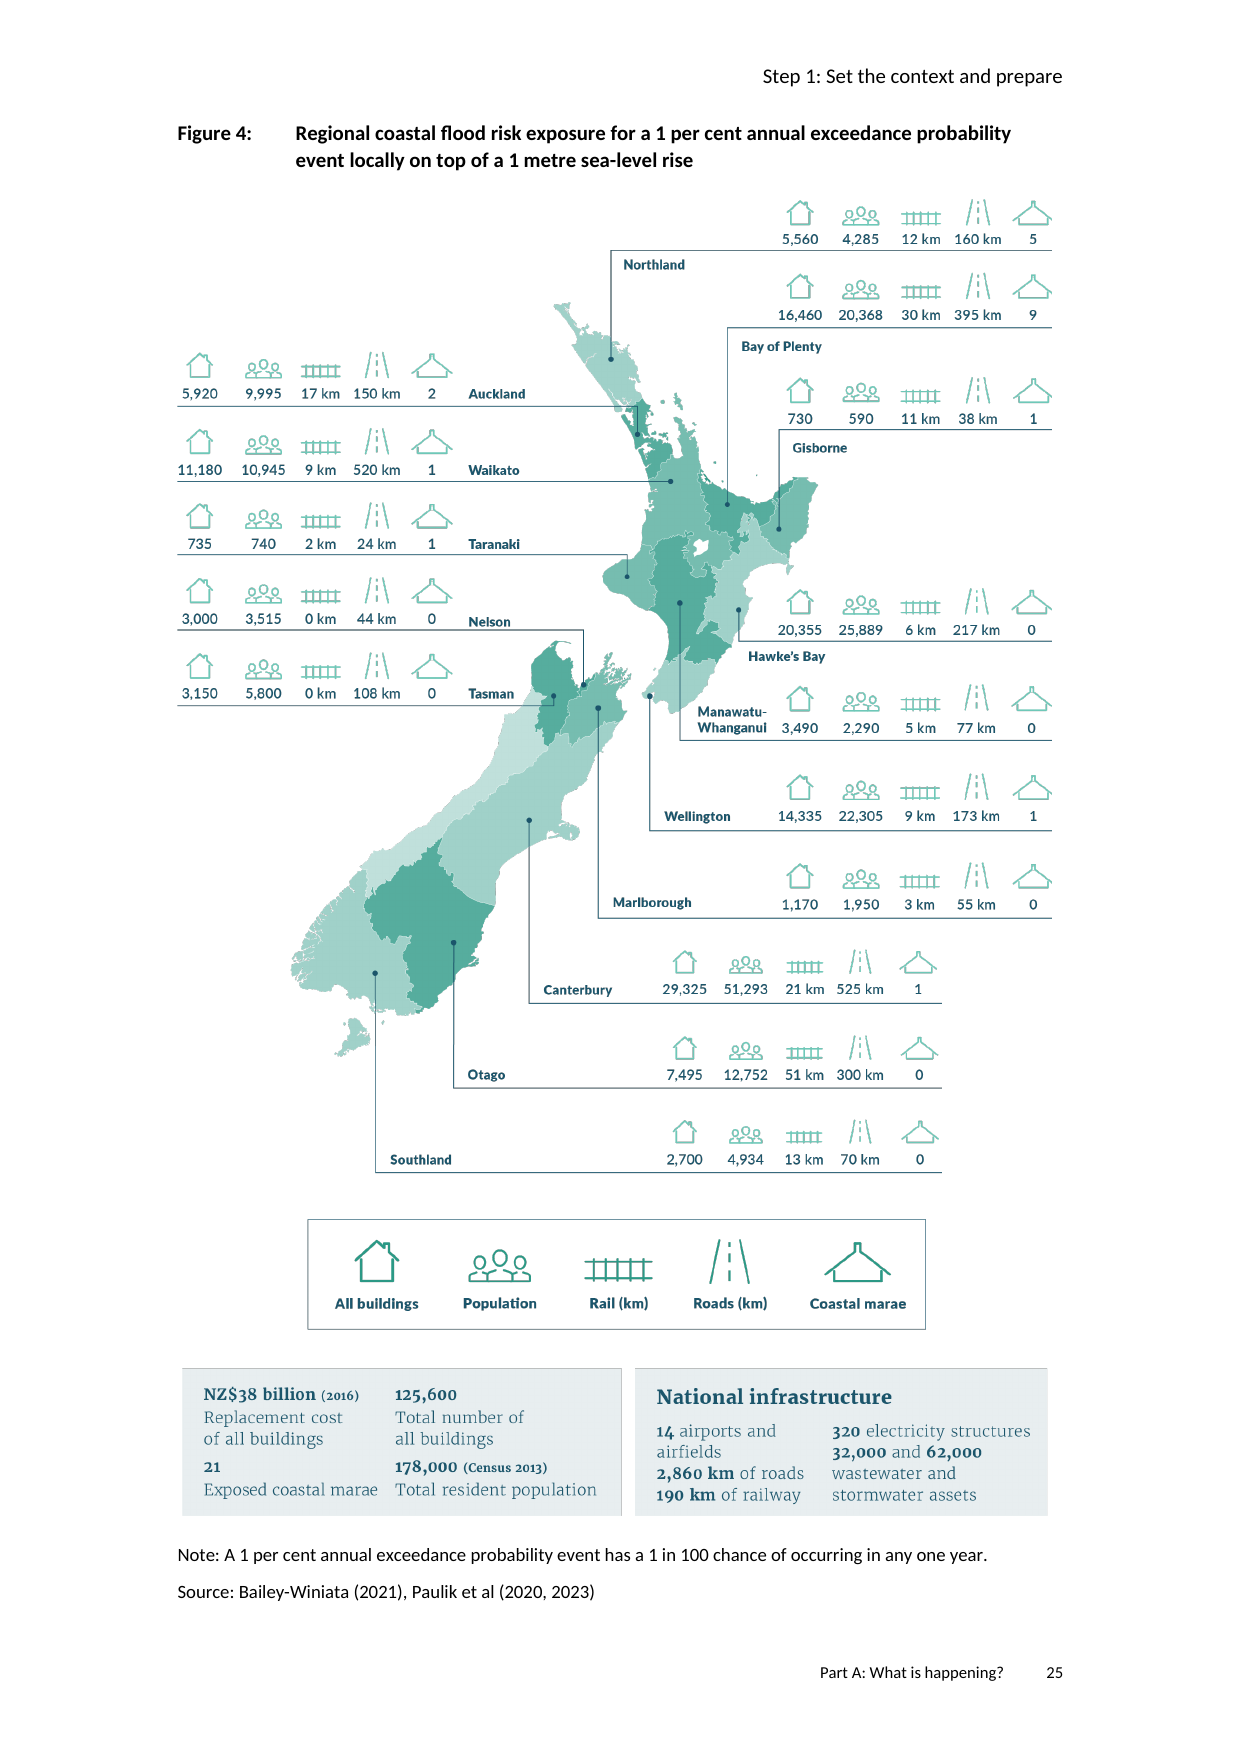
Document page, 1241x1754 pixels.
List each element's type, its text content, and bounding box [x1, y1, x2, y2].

text Note: A 1 per cent annual exceedance probability event has a 1 in 100 chance of occurring in any one year. [177, 1541, 1063, 1566]
subtitle Figure 4: Regional coastal flood risk exposure for a 1 per cent annual exceedance probability event locally on top of a 1 metre sea-level rise [177, 118, 1063, 172]
picture [177, 197, 1052, 1516]
text Source: Bailey-Winiata (2021), Paulik et al (2020, 2023) [177, 1578, 1063, 1603]
